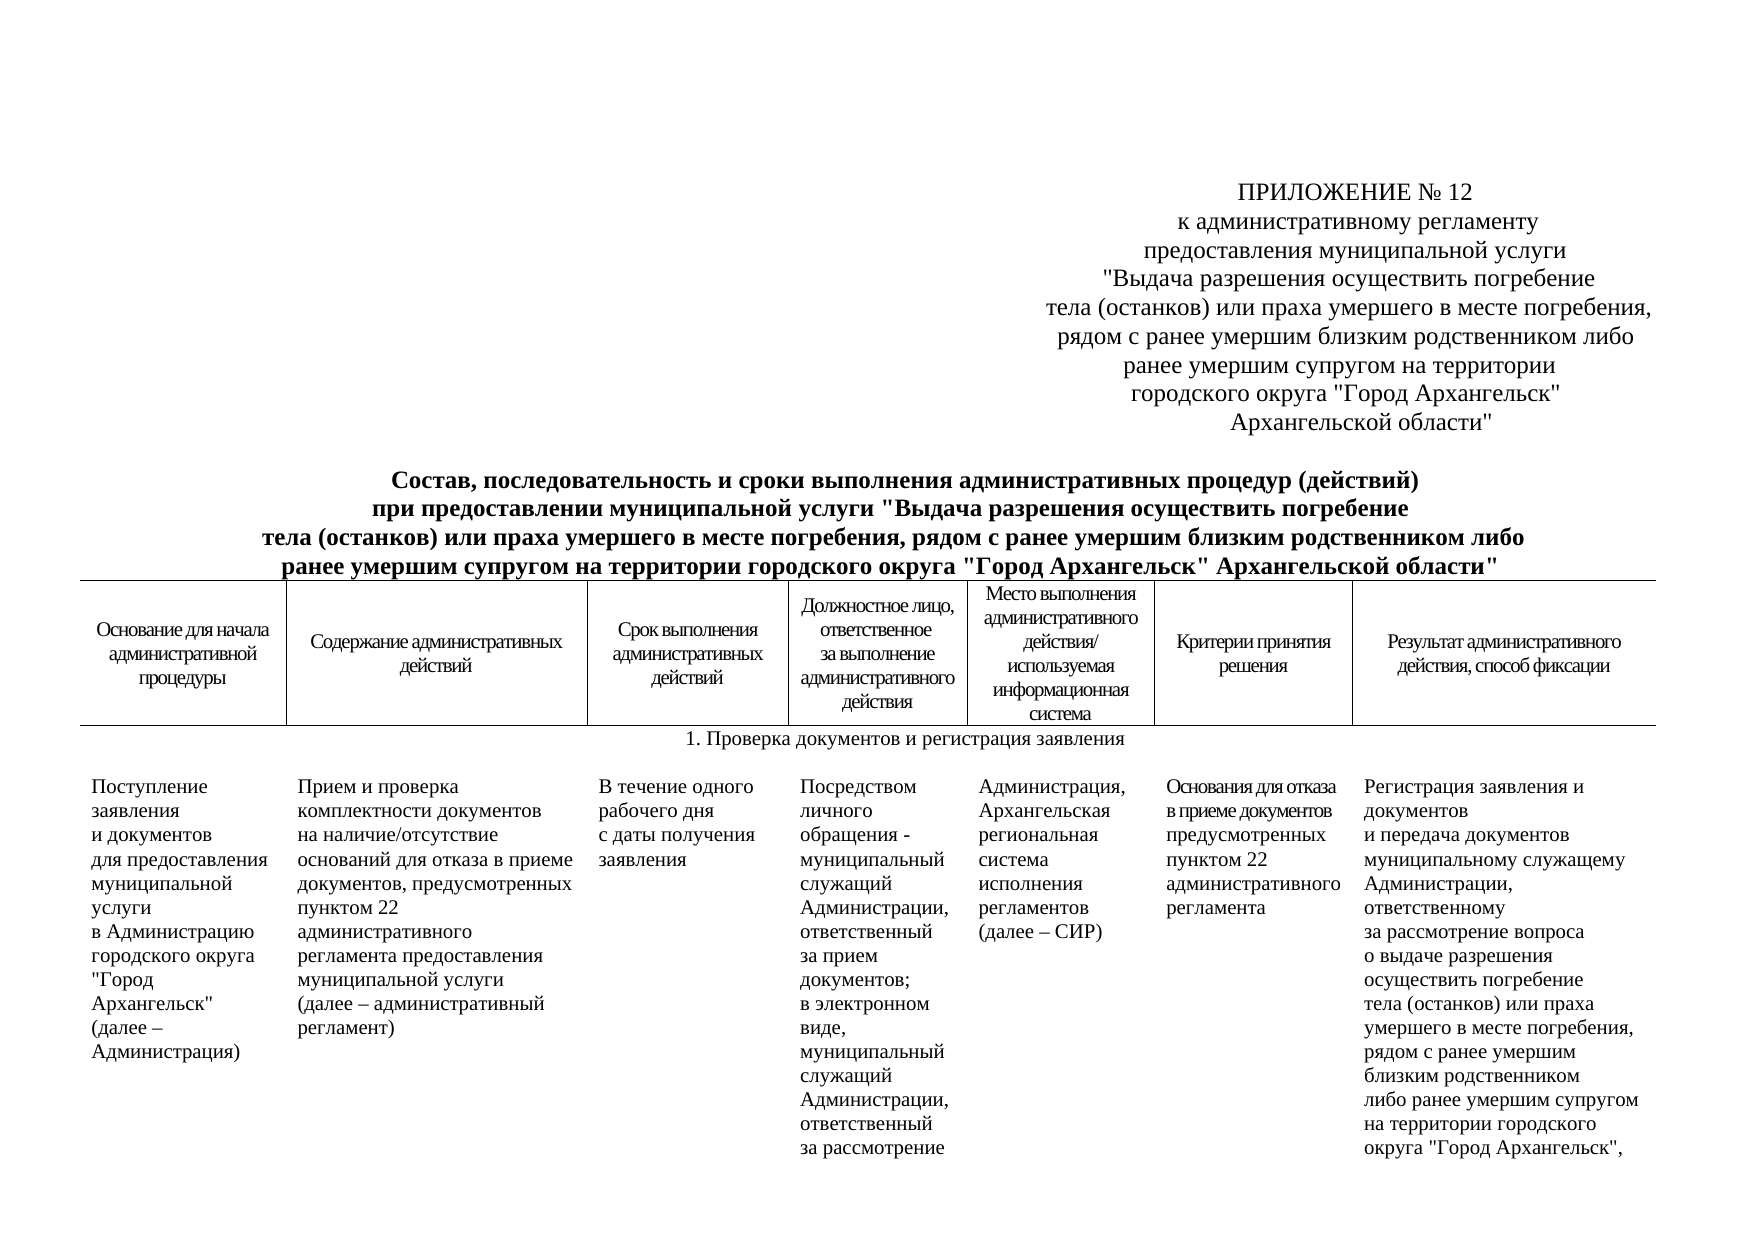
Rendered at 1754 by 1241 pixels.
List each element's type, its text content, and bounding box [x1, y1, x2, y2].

text рядом с ранее умершим близким родственником либо [83, 321, 1653, 350]
text предоставления муниципальной услуги [83, 235, 1653, 263]
text при предоставлении муниципальной услуги "Выдача разрешения осуществить погребение [83, 493, 1653, 522]
text ранее умершим супругом на территории [83, 350, 1653, 378]
table_cell Администрация, Архангельская региональная система исполнения регламентов (далее – СИР) [967, 774, 1155, 1159]
table_cell В течение одного рабочего дня с даты получения заявления [587, 774, 789, 1159]
table_cell Основания для отказа в приеме документов предусмотренных пунктом 22 административного регламента [1155, 774, 1353, 1159]
text ПРИЛОЖЕНИЕ № 12 [83, 177, 1653, 206]
table_header Критерии принятия решения [1155, 581, 1352, 725]
text городского округа "Город Архангельск" [83, 378, 1653, 407]
table_header Место выполнения административного действия/ используемая информационная система [968, 581, 1154, 725]
text тела (останков) или праха умершего в месте погребения, [83, 292, 1653, 321]
text тела (останков) или праха умершего в месте погребения, рядом с ранее умершим близким родственником либо [83, 522, 1653, 551]
text к административному регламенту [83, 206, 1653, 235]
table_header Основание для начала административной процедуры [80, 581, 286, 725]
table_header Содержание административных действий [287, 581, 587, 725]
text Архангельской области" [83, 407, 1653, 436]
text "Выдача разрешения осуществить погребение [83, 263, 1653, 292]
table_header Результат административного действия, способ фиксации [1353, 581, 1656, 725]
text ранее умершим супругом на территории городского округа "Город Архангельск" Архангельской области" [83, 551, 1653, 580]
text Состав, последовательность и сроки выполнения административных процедур (действий) [83, 465, 1653, 493]
table_cell 1. Проверка документов и регистрация заявления [80, 726, 1656, 774]
table_header Срок выполнения административных действий [588, 581, 788, 725]
table_header Должностное лицо, ответственное за выполнение административного действия [789, 581, 967, 725]
